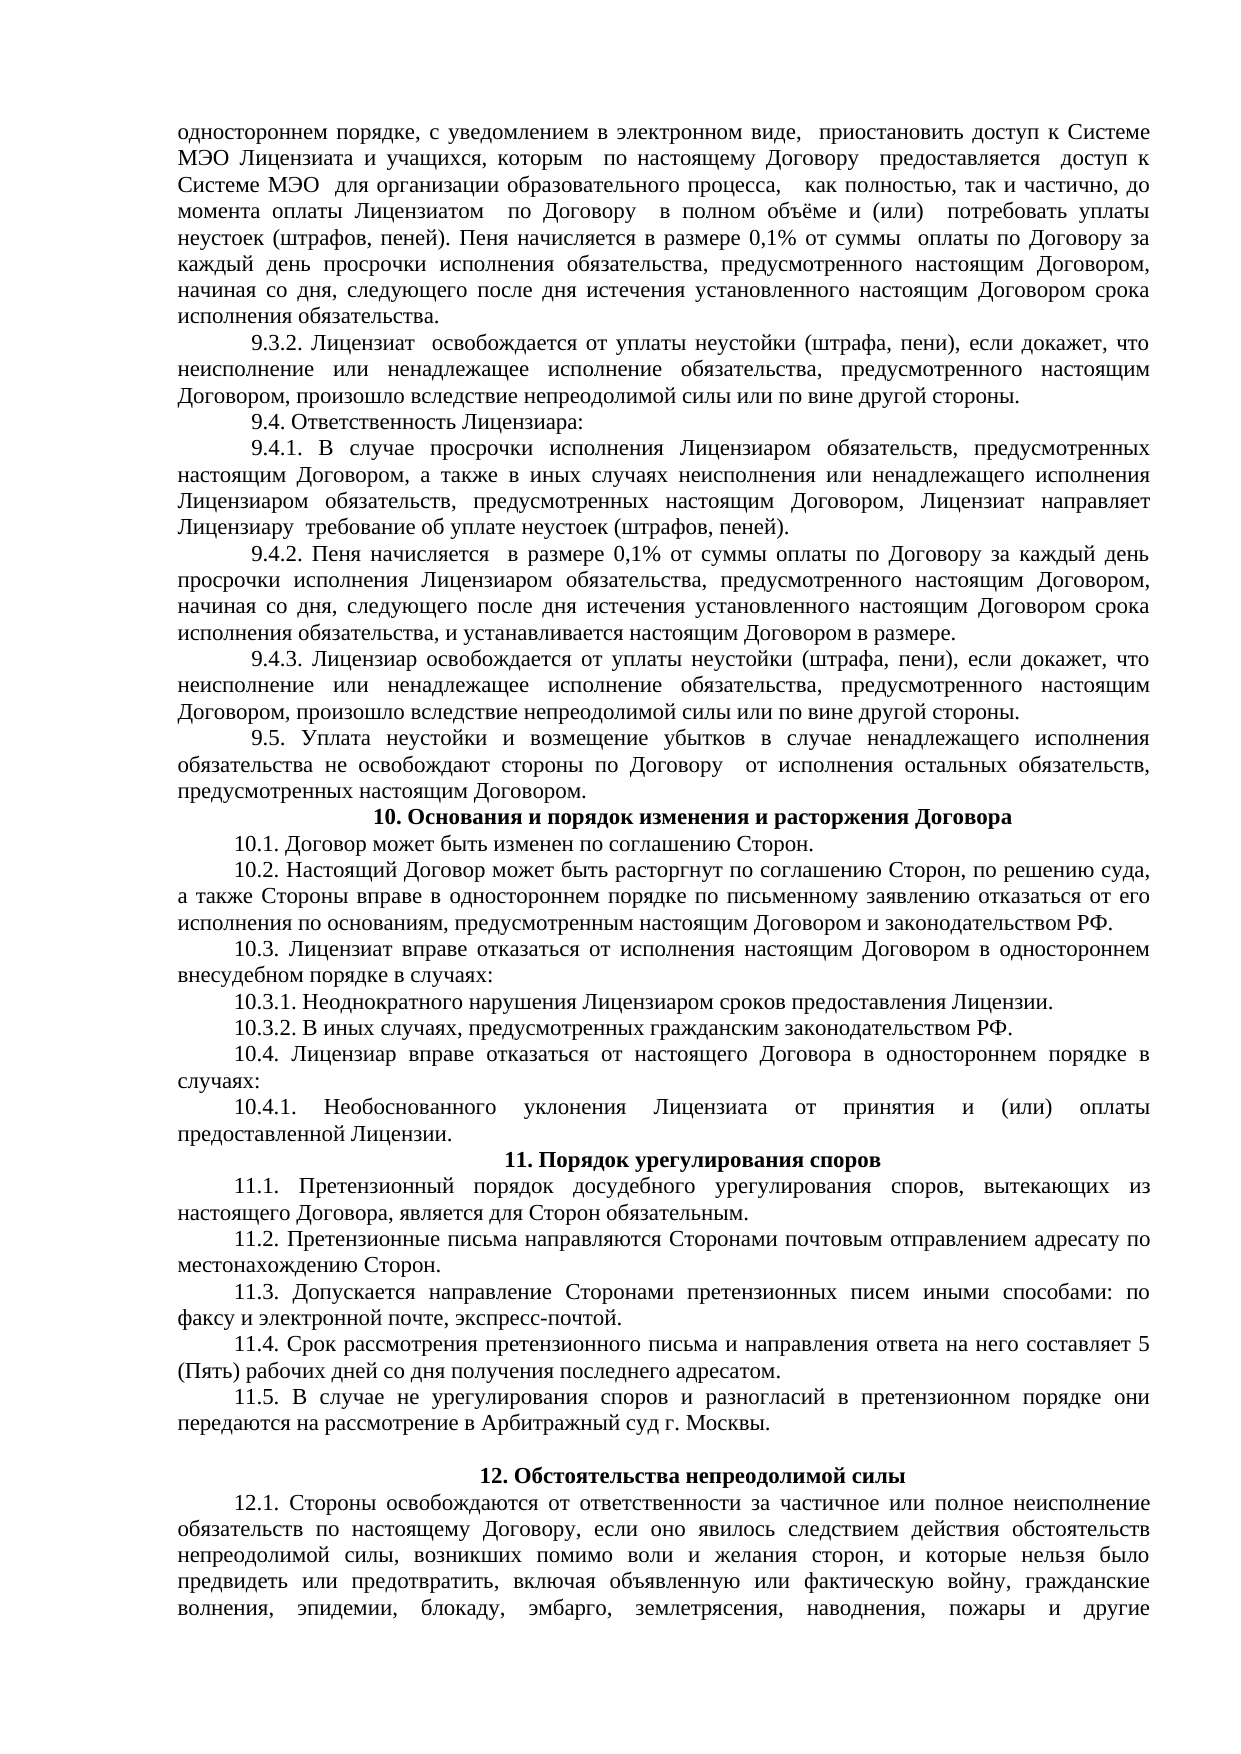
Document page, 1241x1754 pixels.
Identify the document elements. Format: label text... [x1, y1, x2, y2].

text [177, 1488, 1152, 1620]
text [177, 118, 1152, 329]
text 9.5. Уплата неустойки и возмещение убытков в случае ненадлежащего исполнения обязательства не освобождают стороны по Договору от исполнения остальных обязательств, предусмотренных настоящим Договором. [177, 724, 1152, 803]
text 9.3.2. Лицензиат освобождается от уплаты неустойки (штрафа, пени), если докажет, что неисполнение или ненадлежащее исполнение обязательства, предусмотренного настоящим Договором, произошло вследствие непреодолимой силы или по вине другой стороны. [177, 329, 1152, 408]
text 10. Основания и порядок изменения и расторжения Договора [177, 803, 1152, 830]
text 9.4. Ответственность Лицензиара: [177, 408, 1152, 434]
text 10.1. Договор может быть изменен по соглашению Сторон. [177, 830, 1152, 856]
text 11.5. В случае не урегулирования споров и разногласий в претензионном порядке они передаются на рассмотрение в Арбитражный суд г. Москвы. [177, 1383, 1152, 1436]
text 11. Порядок урегулирования споров [177, 1146, 1152, 1172]
text 10.3. Лицензиат вправе отказаться от исполнения настоящим Договором в одностороннем внесудебном порядке в случаях: [177, 935, 1152, 988]
text 11.2. Претензионные письма направляются Сторонами почтовым отправлением адресату по местонахождению Сторон. [177, 1225, 1152, 1278]
text 10.2. Настоящий Договор может быть расторгнут по соглашению Сторон, по решению суда, а также Стороны вправе в одностороннем порядке по письменному заявлению отказаться от его исполнения по основаниям, предусмотренным настоящим Договором и законодательством РФ. [177, 856, 1152, 935]
text 9.4.2. Пеня начисляется в размере 0,1% от суммы оплаты по Договору за каждый день просрочки исполнения Лицензиаром обязательства, предусмотренного настоящим Договором, начиная со дня, следующего после дня истечения установленного настоящим Договором срока исполнения обязательства, и устанавливается настоящим Договором в размере. [177, 540, 1152, 645]
text 10.3.2. В иных случаях, предусмотренных гражданским законодательством РФ. [177, 1014, 1152, 1041]
text 9.4.3. Лицензиар освобождается от уплаты неустойки (штрафа, пени), если докажет, что неисполнение или ненадлежащее исполнение обязательства, предусмотренного настоящим Договором, произошло вследствие непреодолимой силы или по вине другой стороны. [177, 645, 1152, 724]
text 11.1. Претензионный порядок досудебного урегулирования споров, вытекающих из настоящего Договора, является для Сторон обязательным. [177, 1172, 1152, 1225]
text 11.4. Срок рассмотрения претензионного письма и направления ответа на него составляет 5 (Пять) рабочих дней со дня получения последнего адресатом. [177, 1330, 1152, 1383]
text 10.4. Лицензиар вправе отказаться от настоящего Договора в одностороннем порядке в случаях: [177, 1041, 1152, 1093]
text 10.3.1. Неоднократного нарушения Лицензиаром сроков предоставления Лицензии. [177, 988, 1152, 1014]
text 12. Обстоятельства непреодолимой силы [177, 1462, 1152, 1488]
text 9.4.1. В случае просрочки исполнения Лицензиаром обязательств, предусмотренных настоящим Договором, а также в иных случаях неисполнения или ненадлежащего исполнения Лицензиаром обязательств, предусмотренных настоящим Договором, Лицензиат направляет Лицензиару требование об уплате неустоек (штрафов, пеней). [177, 434, 1152, 540]
text 10.4.1. Необоснованного уклонения Лицензиата от принятия и (или) оплаты предоставленной Лицензии. [177, 1093, 1152, 1146]
text 11.3. Допускается направление Сторонами претензионных писем иными способами: по факсу и электронной почте, экспресс-почтой. [177, 1278, 1152, 1330]
